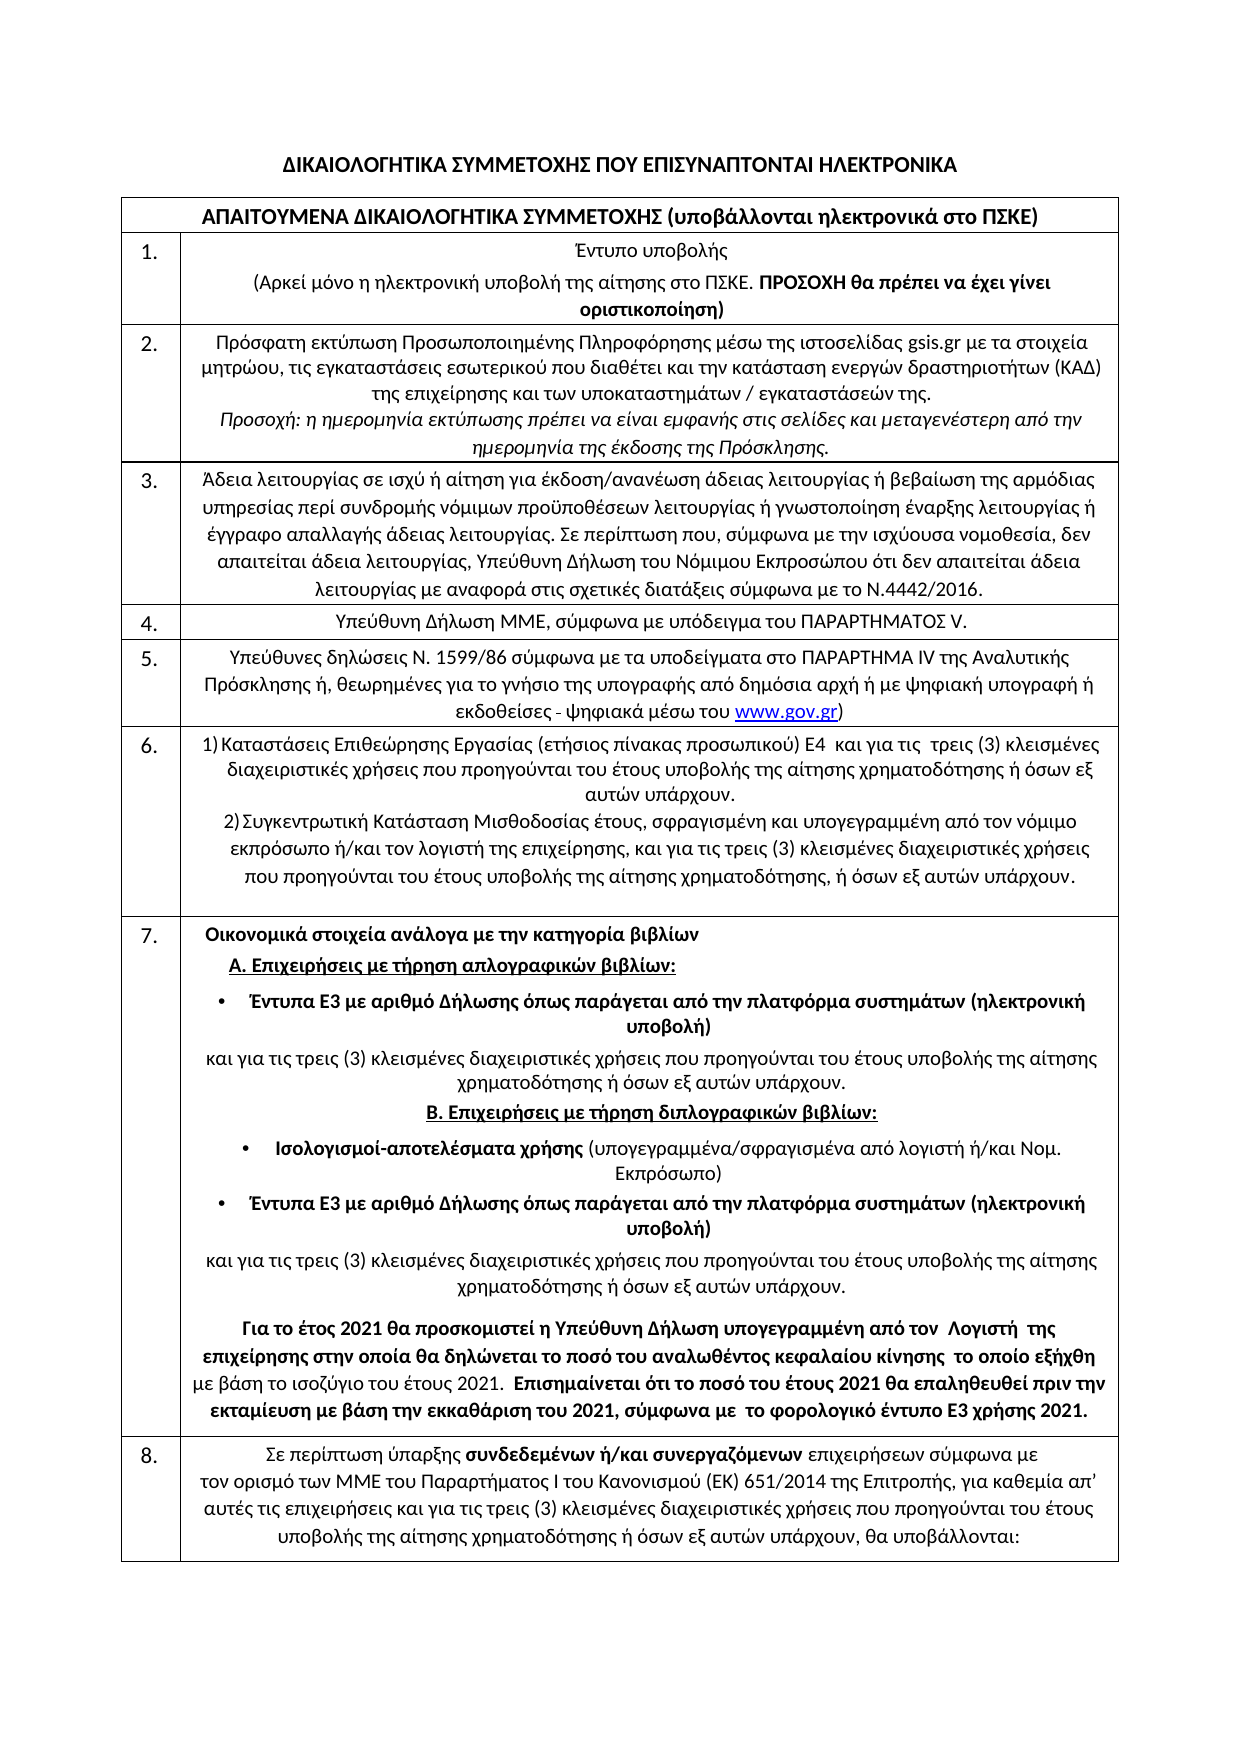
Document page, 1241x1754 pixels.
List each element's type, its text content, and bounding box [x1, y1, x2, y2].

table_cell Καταστάσεις Επιθεώρησης Εργασίας (ετήσιος πίνακας προσωπικού) Ε4 και για τις τρεις (3) κλεισμένες διαχειριστικές χρήσεις που προηγούνται του έτους υποβολής της αίτησης χρηματοδότησης ή όσων εξ αυτών υπάρχουν. Συγκεντρωτική Κατάσταση Μισθοδοσίας έτους, σφραγισμένη και υπογεγραμμένη από τον νόμιμο εκπρόσωπο ή/και τον λογιστή της επιχείρησης, και για τις τρεις (3) κλεισμένες διαχειριστικές χρήσεις που προηγούνται του έτους υποβολής της αίτησης χρηματοδότησης, ή όσων εξ αυτών υπάρχουν. [181, 727, 1118, 916]
table_cell 4. [122, 605, 180, 639]
table_cell 8. [122, 1437, 180, 1561]
table_cell Οικονομικά στοιχεία ανάλογα με την κατηγορία βιβλίων Α. Επιχειρήσεις με τήρηση απλογραφικών βιβλίων: Έντυπα Ε3 με αριθμό Δήλωσης όπως παράγεται από την πλατφόρμα συστημάτων (ηλεκτρονική υποβολή) και για τις τρεις (3) κλεισμένες διαχειριστικές χρήσεις που προηγούνται του έτους υποβολής της αίτησης χρηματοδότησης ή όσων εξ αυτών υπάρχουν. Β. Επιχειρήσεις με τήρηση διπλογραφικών βιβλίων: Ισολογισμοί-αποτελέσματα χρήσης (υπογεγραμμένα/σφραγισμένα από λογιστή ή/και Νομ. Εκπρόσωπο) Έντυπα Ε3 με αριθμό Δήλωσης όπως παράγεται από την πλατφόρμα συστημάτων (ηλεκτρονική υποβολή) και για τις τρεις (3) κλεισμένες διαχειριστικές χρήσεις που προηγούνται του έτους υποβολής της αίτησης χρηματοδότησης ή όσων εξ αυτών υπάρχουν. Για το έτος 2021 θα προσκομιστεί η Υπεύθυνη Δήλωση υπογεγραμμένη από τον Λογιστή της επιχείρησης στην οποία θα δηλώνεται το ποσό του αναλωθέντος κεφαλαίου κίνησης το οποίο εξήχθη με βάση το ισοζύγιο του έτους 2021. Επισημαίνεται ότι το ποσό του έτους 2021 θα επαληθευθεί πριν την εκταμίευση με βάση την εκκαθάριση του 2021, σύμφωνα με το φορολογικό έντυπο Ε3 χρήσης 2021. [181, 917, 1118, 1436]
table_cell 3. [122, 463, 180, 604]
text ΔΙΚΑΙΟΛΟΓΗΤΙΚΑ ΣΥΜΜΕΤΟΧΗΣ ΠΟΥ ΕΠΙΣΥΝΑΠΤΟΝΤΑΙ ΗΛΕΚΤΡΟΝΙΚΑ [187, 150, 1053, 178]
table_cell Έντυπο υποβολής (Αρκεί μόνο η ηλεκτρονική υποβολή της αίτησης στο ΠΣΚΕ. ΠΡΟΣΟΧΗ θα πρέπει να έχει γίνει οριστικοποίηση) [181, 233, 1118, 324]
table_cell 1. [122, 233, 180, 324]
table_cell Υπεύθυνη Δήλωση ΜΜΕ, σύμφωνα με υπόδειγμα του ΠΑΡΑΡΤΗΜΑΤΟΣ V. [181, 605, 1118, 639]
table_cell Σε περίπτωση ύπαρξης συνδεδεμένων ή/και συνεργαζόμενων επιχειρήσεων σύμφωνα με τον ορισμό των ΜΜΕ του Παραρτήματος Ι του Κανονισμού (ΕΚ) 651/2014 της Επιτροπής, για καθεμία απ’ αυτές τις επιχειρήσεις και για τις τρεις (3) κλεισμένες διαχειριστικές χρήσεις που προηγούνται του έτους υποβολής της αίτησης χρηματοδότησης ή όσων εξ αυτών υπάρχουν, θα υποβάλλονται: [181, 1437, 1118, 1561]
table_header ΑΠΑΙΤΟΥΜΕΝΑ ΔΙΚΑΙΟΛΟΓΗΤΙΚΑ ΣΥΜΜΕΤΟΧΗΣ (υποβάλλονται ηλεκτρονικά στο ΠΣΚΕ) [122, 198, 1118, 232]
table_cell 5. [122, 640, 180, 726]
table_cell Άδεια λειτουργίας σε ισχύ ή αίτηση για έκδοση/ανανέωση άδειας λειτουργίας ή βεβαίωση της αρμόδιας υπηρεσίας περί συνδρομής νόμιμων προϋποθέσεων λειτουργίας ή γνωστοποίηση έναρξης λειτουργίας ή έγγραφο απαλλαγής άδειας λειτουργίας. Σε περίπτωση που, σύμφωνα με την ισχύουσα νομοθεσία, δεν απαιτείται άδεια λειτουργίας, Υπεύθυνη Δήλωση του Νόμιμου Εκπροσώπου ότι δεν απαιτείται άδεια λειτουργίας με αναφορά στις σχετικές διατάξεις σύμφωνα με το Ν.4442/2016. [181, 463, 1118, 604]
table_cell Υπεύθυνες δηλώσεις Ν. 1599/86 σύμφωνα με τα υποδείγματα στο ΠΑΡΑΡΤΗΜΑ IV της Αναλυτικής Πρόσκλησης ή, θεωρημένες για το γνήσιο της υπογραφής από δημόσια αρχή ή με ψηφιακή υπογραφή ή εκδοθείσες ψηφιακά μέσω του www.gov.gr) [181, 640, 1118, 726]
table_cell 7. [122, 917, 180, 1436]
table_cell 6. [122, 727, 180, 916]
table_cell Πρόσφατη εκτύπωση Προσωποποιημένης Πληροφόρησης μέσω της ιστοσελίδας gsis.gr με τα στοιχεία μητρώου, τις εγκαταστάσεις εσωτερικού που διαθέτει και την κατάσταση ενεργών δραστηριοτήτων (ΚΑΔ) της επιχείρησης και των υποκαταστημάτων / εγκαταστάσεών της. Προσοχή: η ημερομηνία εκτύπωσης πρέπει να είναι εμφανής στις σελίδες και μεταγενέστερη από την ημερομηνία της έκδοσης της Πρόσκλησης. [181, 325, 1118, 461]
table_cell 2. [122, 325, 180, 461]
